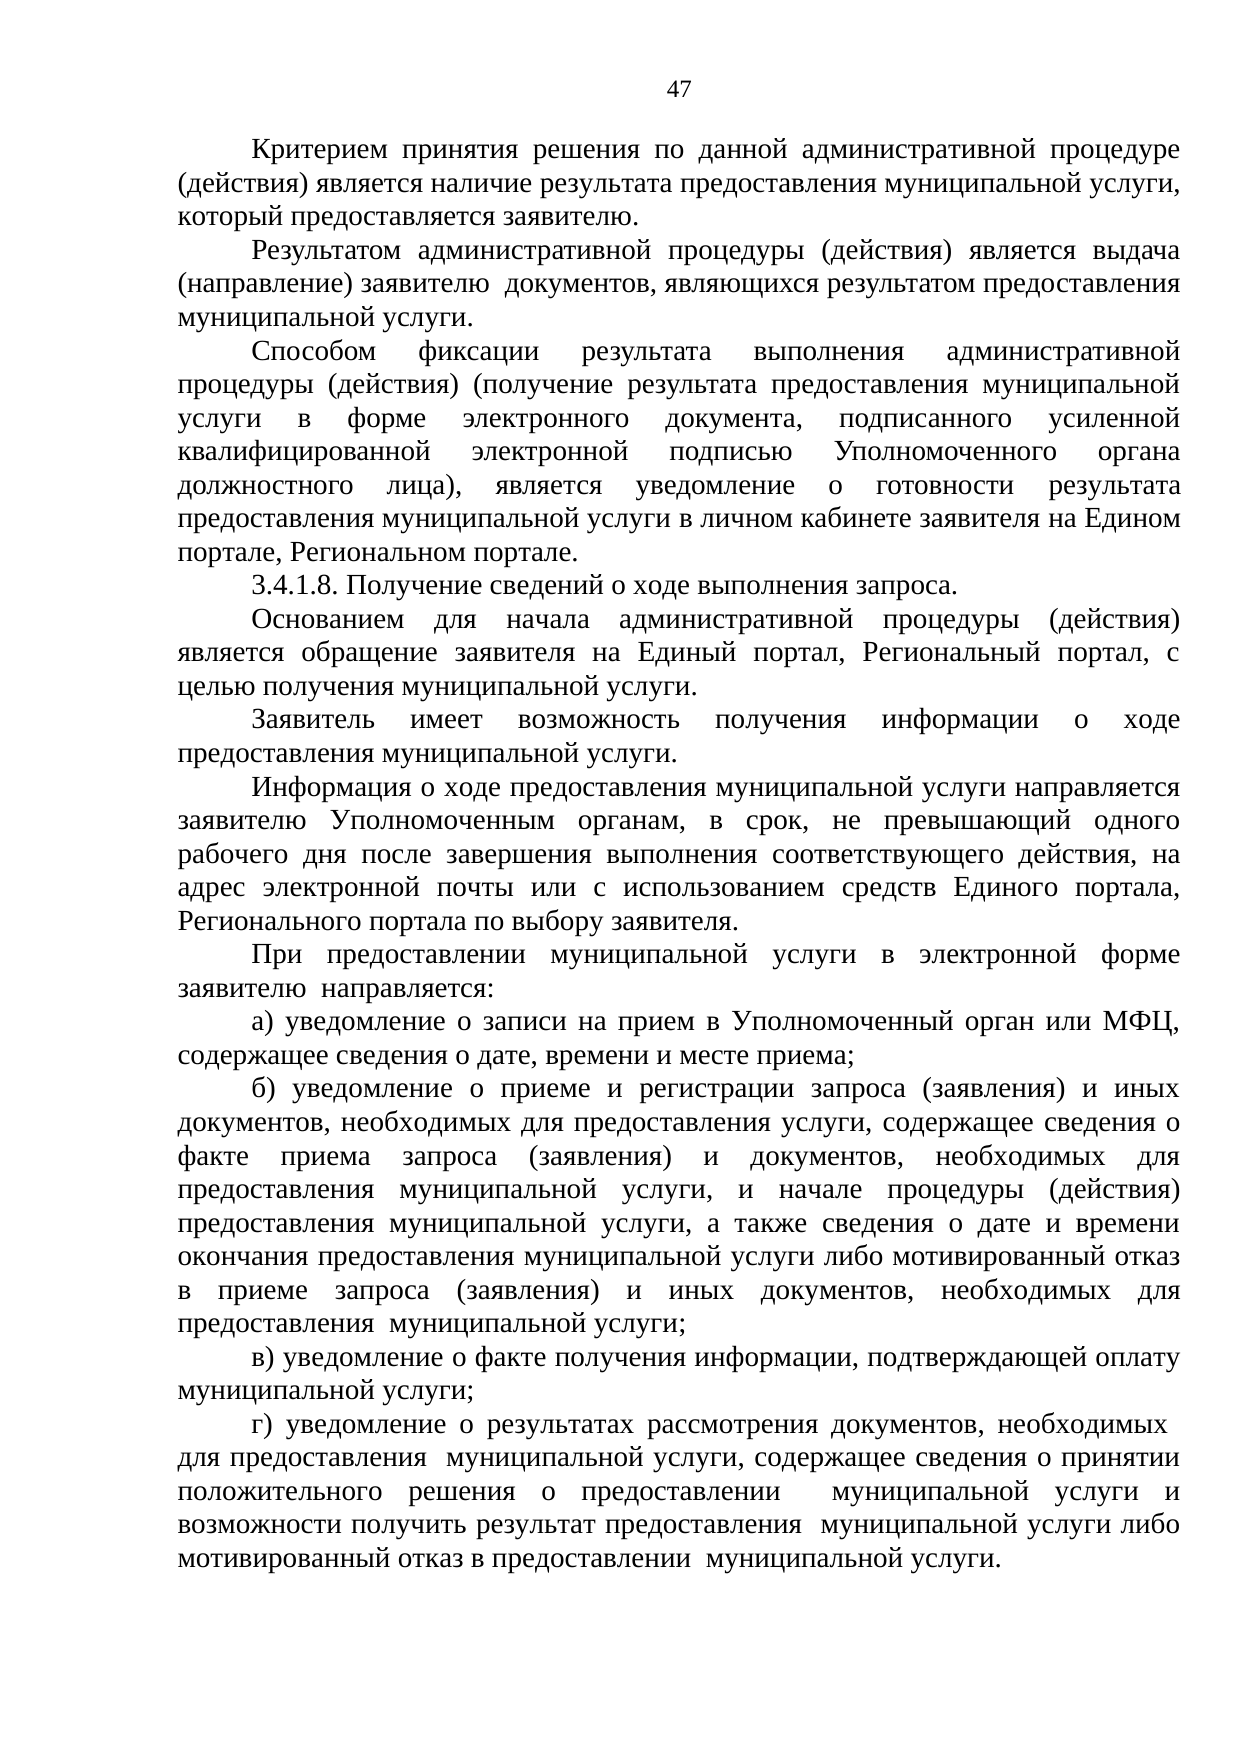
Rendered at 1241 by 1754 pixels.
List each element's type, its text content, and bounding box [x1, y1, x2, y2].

text Информация о ходе предоставления муниципальной услуги направляется заявителю Уполномоченным органам, в срок, не превышающий одного рабочего дня после завершения выполнения соответствующего действия, на адрес электронной почты или с использованием средств Единого портала, Регионального портала по выбору заявителя. [177, 769, 1181, 936]
text Результатом административной процедуры (действия) является выдача (направление) заявителю документов, являющихся результатом предоставления муниципальной услуги. [177, 232, 1181, 333]
text а) уведомление о записи на прием в Уполномоченный орган или МФЦ, содержащее сведения о дате, времени и месте приема; [177, 1003, 1181, 1071]
text г) уведомление о результатах рассмотрения документов, необходимых для предоставления муниципальной услуги, содержащее сведения о принятии положительного решения о предоставлении муниципальной услуги и возможности получить результат предоставления муниципальной услуги либо мотивированный отказ в предоставлении муниципальной услуги. [177, 1406, 1181, 1574]
text Критерием принятия решения по данной административной процедуре (действия) является наличие результата предоставления муниципальной услуги, который предоставляется заявителю. [177, 131, 1181, 232]
text Заявитель имеет возможность получения информации о ходе предоставления муниципальной услуги. [177, 702, 1181, 769]
text б) уведомление о приеме и регистрации запроса (заявления) и иных документов, необходимых для предоставления услуги, содержащее сведения о факте приема запроса (заявления) и документов, необходимых для предоставления муниципальной услуги, и начале процедуры (действия) предоставления муниципальной услуги, а также сведения о дате и времени окончания предоставления муниципальной услуги либо мотивированный отказ в приеме запроса (заявления) и иных документов, необходимых для предоставления муниципальной услуги; [177, 1071, 1181, 1339]
text При предоставлении муниципальной услуги в электронной форме заявителю направляется: [177, 936, 1181, 1003]
text Основанием для начала административной процедуры (действия) является обращение заявителя на Единый портал, Региональный портал, с целью получения муниципальной услуги. [177, 601, 1181, 702]
text 3.4.1.8. Получение сведений о ходе выполнения запроса. [177, 567, 1181, 601]
text Способом фиксации результата выполнения административной процедуры (действия) (получение результата предоставления муниципальной услуги в форме электронного документа, подписанного усиленной квалифицированной электронной подписью Уполномоченного органа должностного лица), является уведомление о готовности результата предоставления муниципальной услуги в личном кабинете заявителя на Едином портале, Региональном портале. [177, 333, 1181, 567]
text в) уведомление о факте получения информации, подтверждающей оплату муниципальной услуги; [177, 1339, 1181, 1406]
